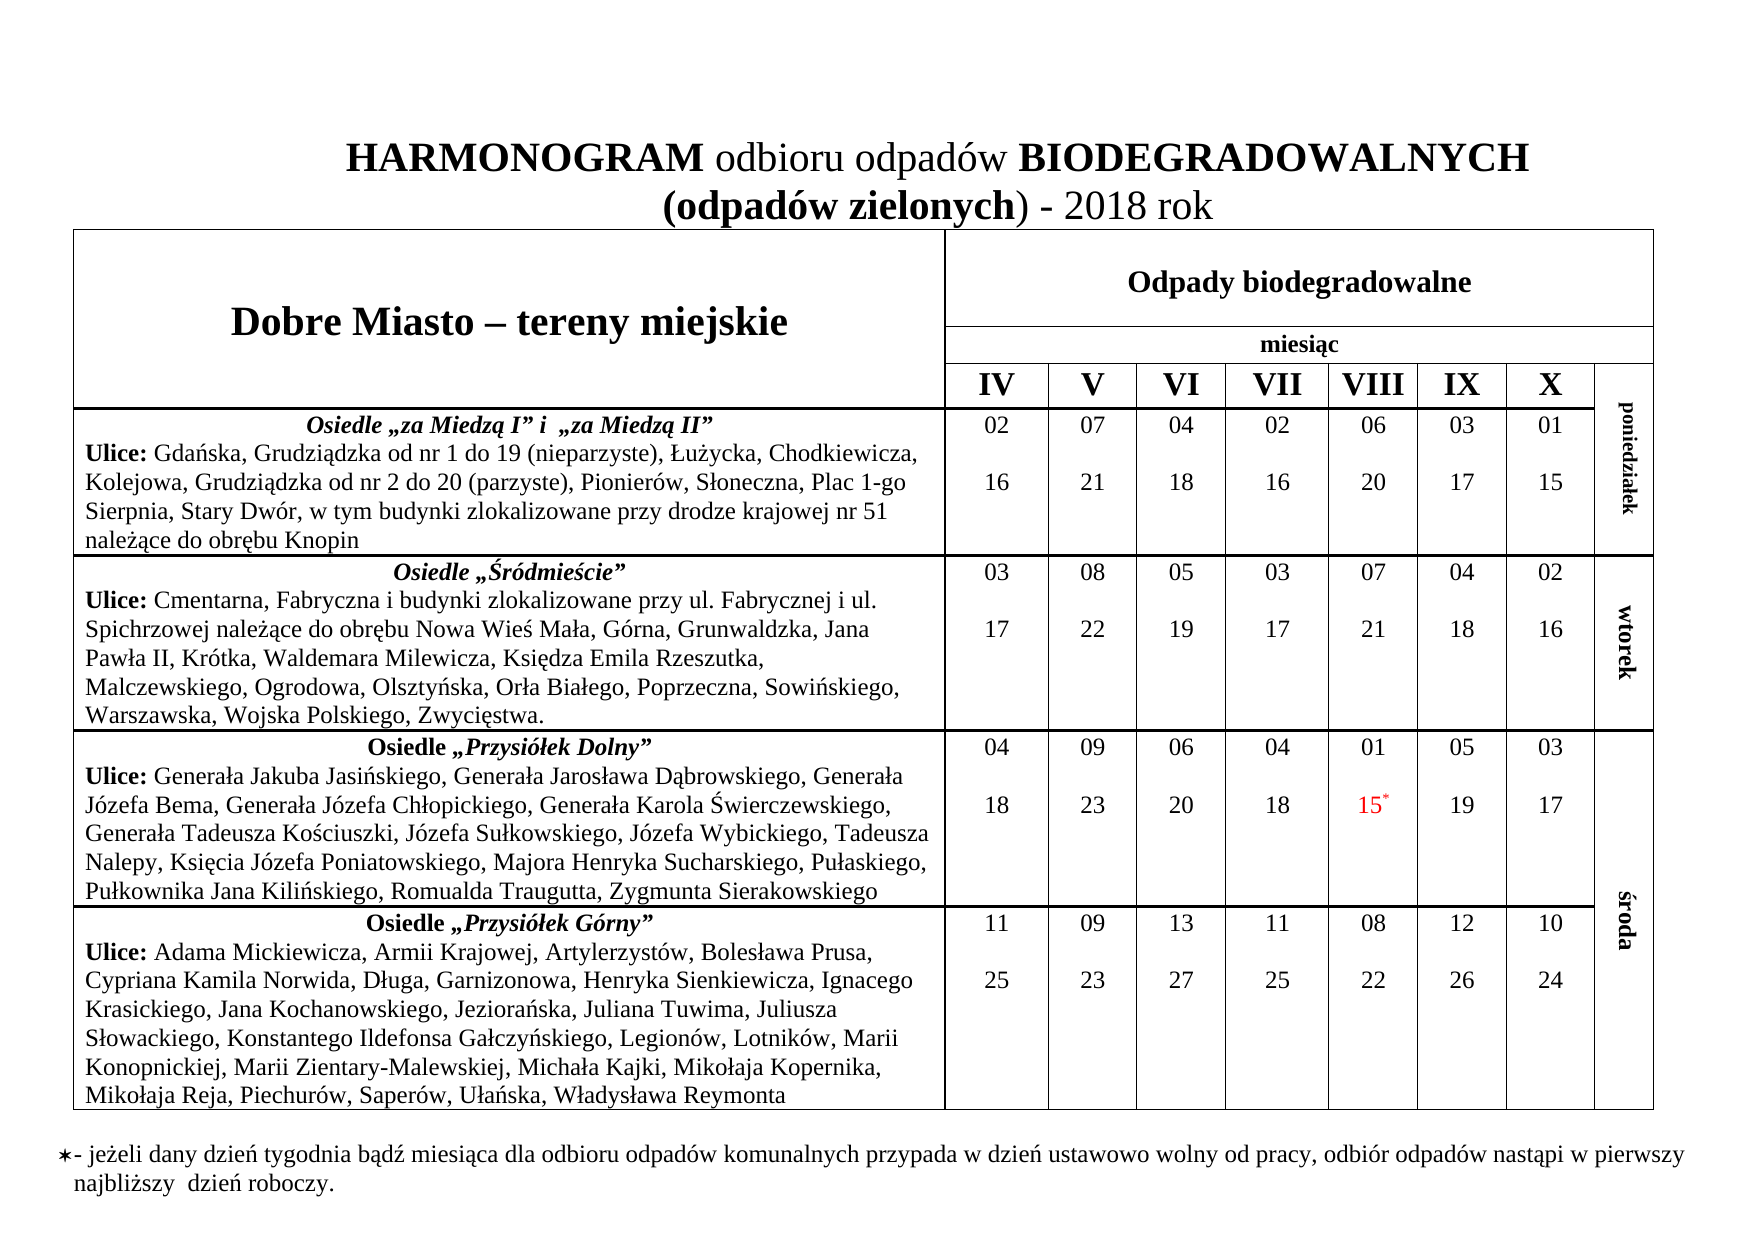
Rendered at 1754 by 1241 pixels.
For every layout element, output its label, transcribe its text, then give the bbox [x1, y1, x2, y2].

table_cell VI [1137, 364, 1225, 407]
table_cell 07 21 [1329, 557, 1417, 729]
table_cell 11 25 [946, 908, 1048, 1109]
table_cell 05 19 [1137, 557, 1225, 729]
table_cell 03 17 [946, 557, 1048, 729]
table_cell 02 16 [1507, 557, 1594, 729]
table_cell 10 24 [1507, 908, 1594, 1109]
table_cell V [1049, 364, 1136, 407]
table_cell Osiedle „za Miedzą I” i „za Miedzą II” Ulice: Gdańska, Grudziądzka od nr 1 do 19 (nieparzyste), Łużycka, Chodkiewicza, Kolejowa, Grudziądzka od nr 2 do 20 (parzyste), Pionierów, Słoneczna, Plac 1-go Sierpnia, Stary Dwór, w tym budynki zlokalizowane przy drodze krajowej nr 51 należące do obrębu Knopin [74, 410, 944, 553]
table_cell poniedziałek [1595, 364, 1653, 553]
table_cell 03 17 [1507, 732, 1594, 905]
table_cell Osiedle „Przysiółek Górny” Ulice: Adama Mickiewicza, Armii Krajowej, Artylerzystów, Bolesława Prusa, Cypriana Kamila Norwida, Długa, Garnizonowa, Henryka Sienkiewicza, Ignacego Krasickiego, Jana Kochanowskiego, Jeziorańska, Juliana Tuwima, Juliusza Słowackiego, Konstantego Ildefonsa Gałczyńskiego, Legionów, Lotników, Marii Konopnickiej, Marii Zientary-Malewskiej, Michała Kajki, Mikołaja Kopernika, Mikołaja Reja, Piechurów, Saperów, Ułańska, Władysława Reymonta [74, 908, 944, 1109]
table_cell 11 25 [1226, 908, 1328, 1109]
text (odpadów zielonych) - 2018 rok [148, 181, 1728, 229]
table_cell 13 27 [1137, 908, 1225, 1109]
table_cell 05 19 [1418, 732, 1506, 905]
table_cell 04 18 [1418, 557, 1506, 729]
table_cell 06 20 [1329, 410, 1417, 553]
table_cell 06 20 [1137, 732, 1225, 905]
table_cell VII [1226, 364, 1328, 407]
list - jeżeli dany dzień tygodnia bądź miesiąca dla odbioru odpadów komunalnych przypada w dzień ustawowo wolny od pracy, odbiór odpadów nastąpi w pierwszy najbliższy dzień roboczy. [59, 1139, 1728, 1196]
table_cell 01 15 [1507, 410, 1594, 553]
table_cell 03 17 [1418, 410, 1506, 553]
table_cell 04 18 [946, 732, 1048, 905]
table_cell 04 18 [1137, 410, 1225, 553]
table_cell IV [946, 364, 1048, 407]
table_cell 03 17 [1226, 557, 1328, 729]
table_header Odpady biodegradowalne [946, 230, 1653, 326]
table_cell 12 26 [1418, 908, 1506, 1109]
table_cell 01 15* [1329, 732, 1417, 905]
table_cell 02 16 [1226, 410, 1328, 553]
table_cell X [1507, 364, 1594, 407]
table_cell 08 22 [1049, 557, 1136, 729]
table_cell miesiąc [946, 327, 1653, 363]
table_cell wtorek [1595, 557, 1653, 729]
table_cell 04 18 [1226, 732, 1328, 905]
table_cell IX [1418, 364, 1506, 407]
table_cell Osiedle „Śródmieście” Ulice: Cmentarna, Fabryczna i budynki zlokalizowane przy ul. Fabrycznej i ul. Spichrzowej należące do obrębu Nowa Wieś Mała, Górna, Grunwaldzka, Jana Pawła II, Krótka, Waldemara Milewicza, Księdza Emila Rzeszutka, Malczewskiego, Ogrodowa, Olsztyńska, Orła Białego, Poprzeczna, Sowińskiego, Warszawska, Wojska Polskiego, Zwycięstwa. [74, 557, 944, 729]
table_header Dobre Miasto – tereny miejskie [74, 230, 944, 407]
table_cell Osiedle „Przysiółek Dolny” Ulice: Generała Jakuba Jasińskiego, Generała Jarosława Dąbrowskiego, Generała Józefa Bema, Generała Józefa Chłopickiego, Generała Karola Świerczewskiego, Generała Tadeusza Kościuszki, Józefa Sułkowskiego, Józefa Wybickiego, Tadeusza Nalepy, Księcia Józefa Poniatowskiego, Majora Henryka Sucharskiego, Pułaskiego, Pułkownika Jana Kilińskiego, Romualda Traugutta, Zygmunta Sierakowskiego [74, 732, 944, 905]
table_cell 07 21 [1049, 410, 1136, 553]
table_cell środa [1595, 732, 1653, 1109]
text HARMONOGRAM odbioru odpadów BIODEGRADOWALNYCH [148, 133, 1728, 181]
table_cell VIII [1329, 364, 1417, 407]
table_cell 02 16 [946, 410, 1048, 553]
table_cell 08 22 [1329, 908, 1417, 1109]
table_cell 09 23 [1049, 732, 1136, 905]
table_cell 09 23 [1049, 908, 1136, 1109]
